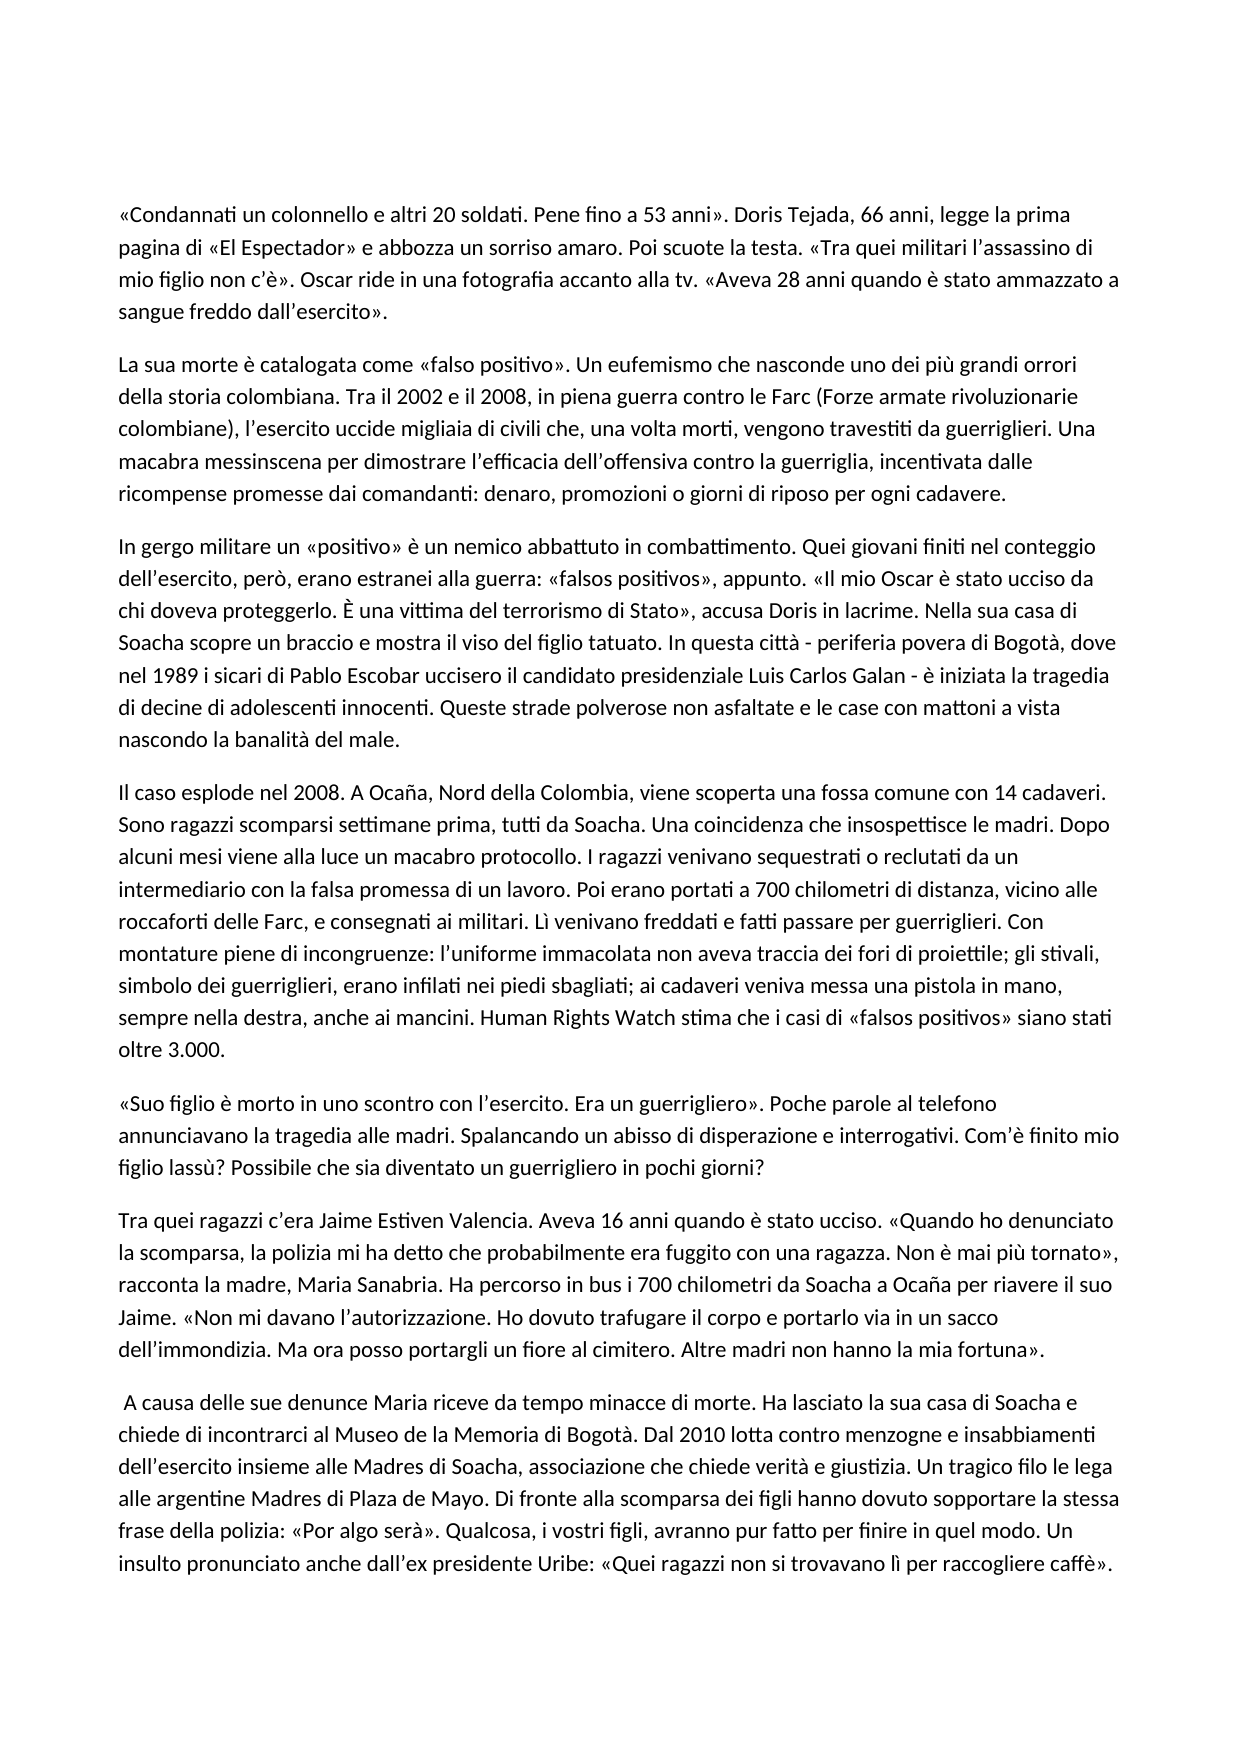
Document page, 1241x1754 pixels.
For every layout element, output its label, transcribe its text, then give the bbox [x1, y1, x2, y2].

text In gergo militare un «positivo» è un nemico abbattuto in combattimento. Quei giovani finiti nel conteggio dell’esercito, però, erano estranei alla guerra: «falsos positivos», appunto. «Il mio Oscar è stato ucciso da chi doveva proteggerlo. È una vittima del terrorismo di Stato», accusa Doris in lacrime. Nella sua casa di Soacha scopre un braccio e mostra il viso del figlio tatuato. In questa città - periferia povera di Bogotà, dove nel 1989 i sicari di Pablo Escobar uccisero il candidato presidenziale Luis Carlos Galan - è iniziata la tragedia di decine di adolescenti innocenti. Queste strade polverose non asfaltate e le case con mattoni a vista nascondo la banalità del male. [118, 532, 1122, 753]
text «Condannati un colonnello e altri 20 soldati. Pene fino a 53 anni». Doris Tejada, 66 anni, legge la prima pagina di «El Espectador» e abbozza un sorriso amaro. Poi scuote la testa. «Tra quei militari l’assassino di mio figlio non c’è». Oscar ride in una fotografia accanto alla tv. «Aveva 28 anni quando è stato ammazzato a sangue freddo dall’esercito». [118, 201, 1122, 325]
text «Suo figlio è morto in uno scontro con l’esercito. Era un guerrigliero». Poche parole al telefono annunciavano la tragedia alle madri. Spalancando un abisso di disperazione e interrogativi. Com’è finito mio figlio lassù? Possibile che sia diventato un guerrigliero in pochi giorni? [118, 1089, 1122, 1181]
text Tra quei ragazzi c’era Jaime Estiven Valencia. Aveva 16 anni quando è stato ucciso. «Quando ho denunciato la scomparsa, la polizia mi ha detto che probabilmente era fuggito con una ragazza. Non è mai più tornato», racconta la madre, Maria Sanabria. Ha percorso in bus i 700 chilometri da Soacha a Ocaña per riavere il suo Jaime. «Non mi davano l’autorizzazione. Ho dovuto trafugare il corpo e portarlo via in un sacco dell’immondizia. Ma ora posso portargli un fiore al cimitero. Altre madri non hanno la mia fortuna». [118, 1206, 1122, 1363]
text La sua morte è catalogata come «falso positivo». Un eufemismo che nasconde uno dei più grandi orrori della storia colombiana. Tra il 2002 e il 2008, in piena guerra contro le Farc (Forze armate rivoluzionarie colombiane), l’esercito uccide migliaia di civili che, una volta morti, vengono travestiti da guerriglieri. Una macabra messinscena per dimostrare l’efficacia dell’offensiva contro la guerriglia, incentivata dalle ricompense promesse dai comandanti: denaro, promozioni o giorni di riposo per ogni cadavere. [118, 350, 1122, 507]
text Il caso esplode nel 2008. A Ocaña, Nord della Colombia, viene scoperta una fossa comune con 14 cadaveri. Sono ragazzi scomparsi settimane prima, tutti da Soacha. Una coincidenza che insospettisce le madri. Dopo alcuni mesi viene alla luce un macabro protocollo. I ragazzi venivano sequestrati o reclutati da un intermediario con la falsa promessa di un lavoro. Poi erano portati a 700 chilometri di distanza, vicino alle roccaforti delle Farc, e consegnati ai militari. Lì venivano freddati e fatti passare per guerriglieri. Con montature piene di incongruenze: l’uniforme immacolata non aveva traccia dei fori di proiettile; gli stivali, simbolo dei guerriglieri, erano infilati nei piedi sbagliati; ai cadaveri veniva messa una pistola in mano, sempre nella destra, anche ai mancini. Human Rights Watch stima che i casi di «falsos positivos» siano stati oltre 3.000. [118, 778, 1122, 1064]
text A causa delle sue denunce Maria riceve da tempo minacce di morte. Ha lasciato la sua casa di Soacha e chiede di incontrarci al Museo de la Memoria di Bogotà. Dal 2010 lotta contro menzogne e insabbiamenti dell’esercito insieme alle Madres di Soacha, associazione che chiede verità e giustizia. Un tragico filo le lega alle argentine Madres di Plaza de Mayo. Di fronte alla scomparsa dei figli hanno dovuto sopportare la stessa frase della polizia: «Por algo serà». Qualcosa, i vostri figli, avranno pur fatto per finire in quel modo. Un insulto pronunciato anche dall’ex presidente Uribe: «Quei ragazzi non si trovavano lì per raccogliere caffè». [118, 1388, 1122, 1577]
